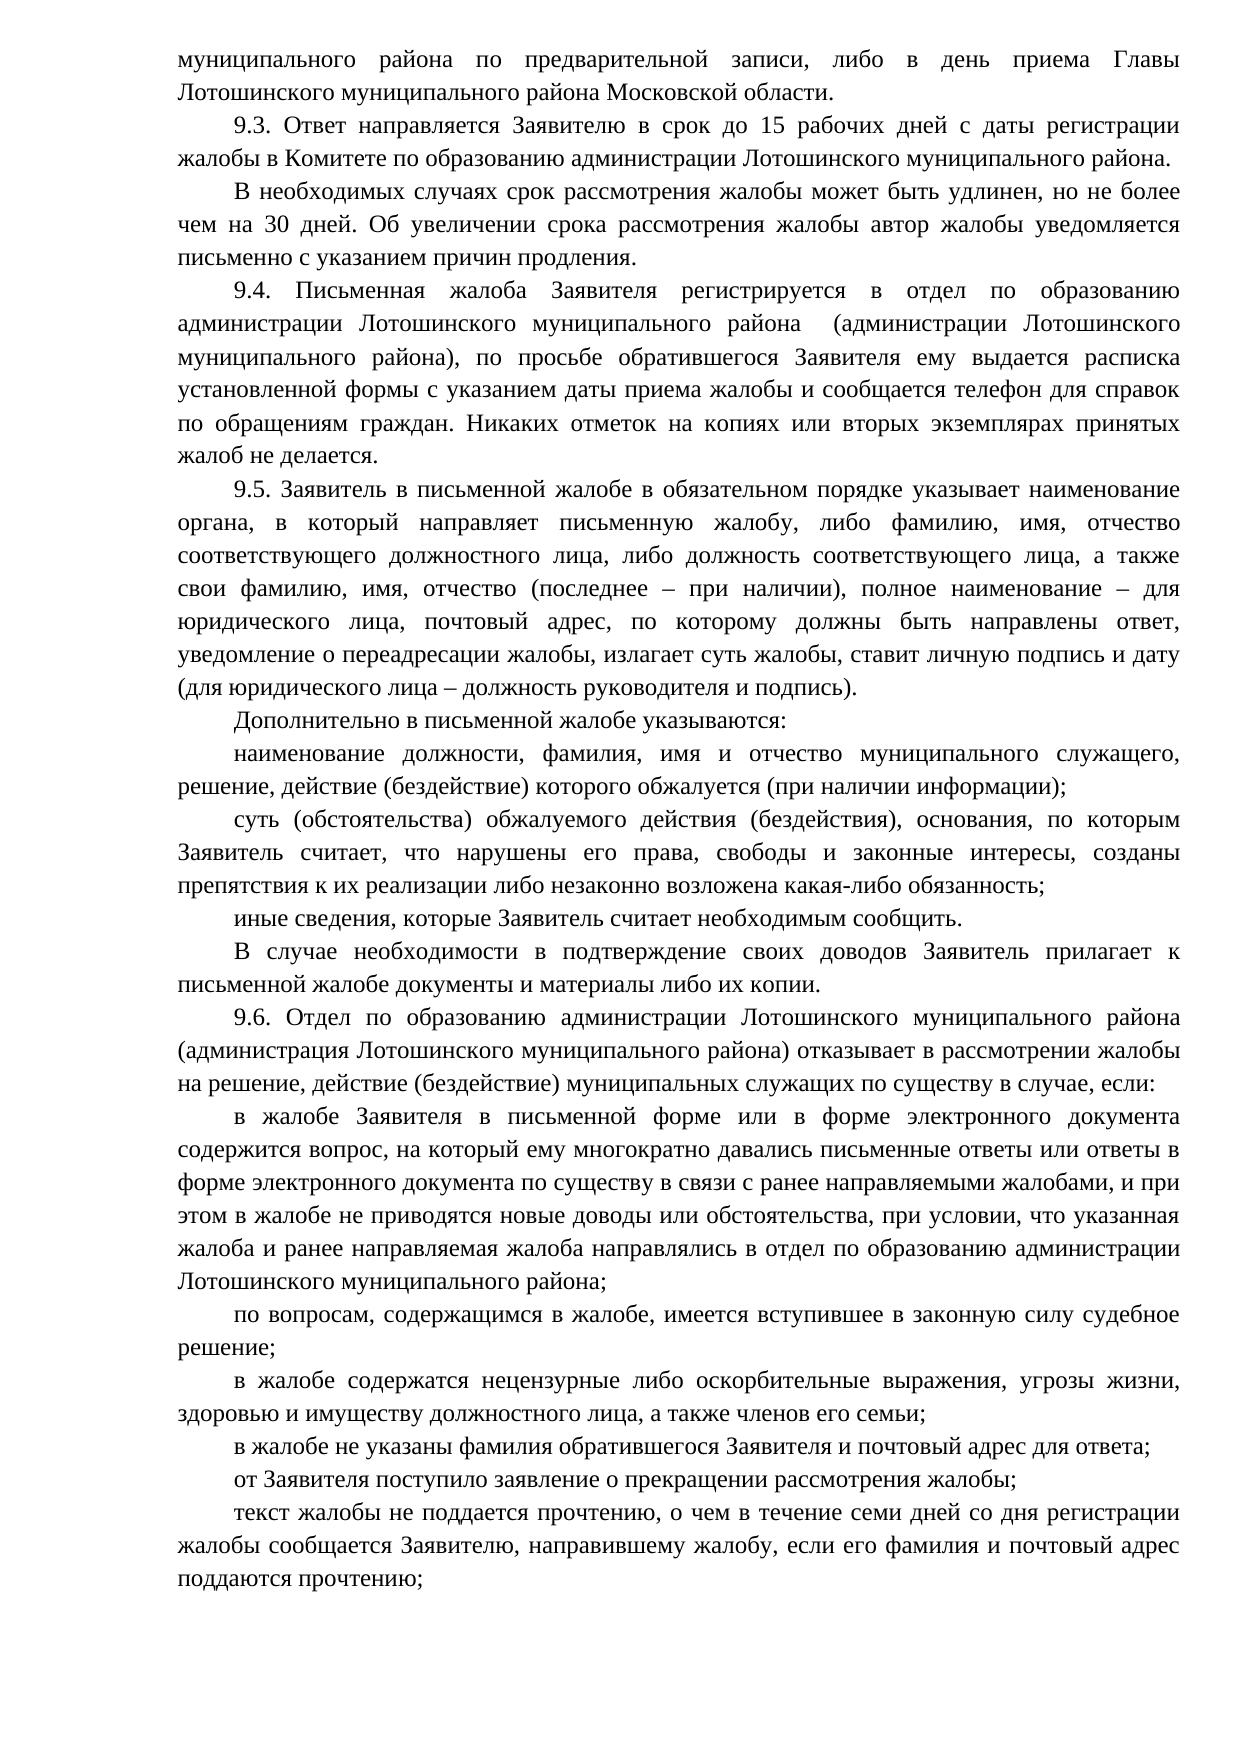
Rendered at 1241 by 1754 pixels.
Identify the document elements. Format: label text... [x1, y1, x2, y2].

text от Заявителя поступило заявление о прекращении рассмотрения жалобы; [177, 1464, 1181, 1493]
text 9.6. Отдел по образованию администрации Лотошинского муниципального района (администрация Лотошинского муниципального района) отказывает в рассмотрении жалобы на решение, действие (бездействие) муниципальных служащих по существу в случае, если: [177, 1002, 1181, 1097]
text 9.5. Заявитель в письменной жалобе в обязательном порядке указывает наименование органа, в который направляет письменную жалобу, либо фамилию, имя, отчество соответствующего должностного лица, либо должность соответствующего лица, а также свои фамилию, имя, отчество (последнее – при наличии), полное наименование – для юридического лица, почтовый адрес, по которому должны быть направлены ответ, уведомление о переадресации жалобы, излагает суть жалобы, ставит личную подпись и дату (для юридического лица – должность руководителя и подпись). [177, 474, 1181, 701]
text наименование должности, фамилия, имя и отчество муниципального служащего, решение, действие (бездействие) которого обжалуется (при наличии информации); [177, 738, 1181, 799]
text суть (обстоятельства) обжалуемого действия (бездействия), основания, по которым Заявитель считает, что нарушены его права, свободы и законные интересы, созданы препятствия к их реализации либо незаконно возложена какая-либо обязанность; [177, 804, 1181, 899]
text Дополнительно в письменной жалобе указываются: [177, 705, 1181, 733]
text в жалобе Заявителя в письменной форме или в форме электронного документа содержится вопрос, на который ему многократно давались письменные ответы или ответы в форме электронного документа по существу в связи с ранее направляемыми жалобами, и при этом в жалобе не приводятся новые доводы или обстоятельства, при условии, что указанная жалоба и ранее направляемая жалоба направлялись в отдел по образованию администрации Лотошинского муниципального района; [177, 1101, 1181, 1295]
text иные сведения, которые Заявитель считает необходимым сообщить. [177, 903, 1181, 932]
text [177, 44, 1181, 106]
text в жалобе не указаны фамилия обратившегося Заявителя и почтовый адрес для ответа; [177, 1431, 1181, 1460]
text 9.3. Ответ направляется Заявителю в срок до 15 рабочих дней с даты регистрации жалобы в Комитете по образованию администрации Лотошинского муниципального района. [177, 110, 1181, 172]
text В случае необходимости в подтверждение своих доводов Заявитель прилагает к письменной жалобе документы и материалы либо их копии. [177, 936, 1181, 998]
text по вопросам, содержащимся в жалобе, имеется вступившее в законную силу судебное решение; [177, 1299, 1181, 1361]
text текст жалобы не поддается прочтению, о чем в течение семи дней со дня регистрации жалобы сообщается Заявителю, направившему жалобу, если его фамилия и почтовый адрес поддаются прочтению; [177, 1497, 1181, 1592]
text В необходимых случаях срок рассмотрения жалобы может быть удлинен, но не более чем на 30 дней. Об увеличении срока рассмотрения жалобы автор жалобы уведомляется письменно с указанием причин продления. [177, 176, 1181, 271]
text 9.4. Письменная жалоба Заявителя регистрируется в отдел по образованию администрации Лотошинского муниципального района (администрации Лотошинского муниципального района), по просьбе обратившегося Заявителя ему выдается расписка установленной формы с указанием даты приема жалобы и сообщается телефон для справок по обращениям граждан. Никаких отметок на копиях или вторых экземплярах принятых жалоб не делается. [177, 276, 1181, 469]
text в жалобе содержатся нецензурные либо оскорбительные выражения, угрозы жизни, здоровью и имуществу должностного лица, а также членов его семьи; [177, 1365, 1181, 1427]
